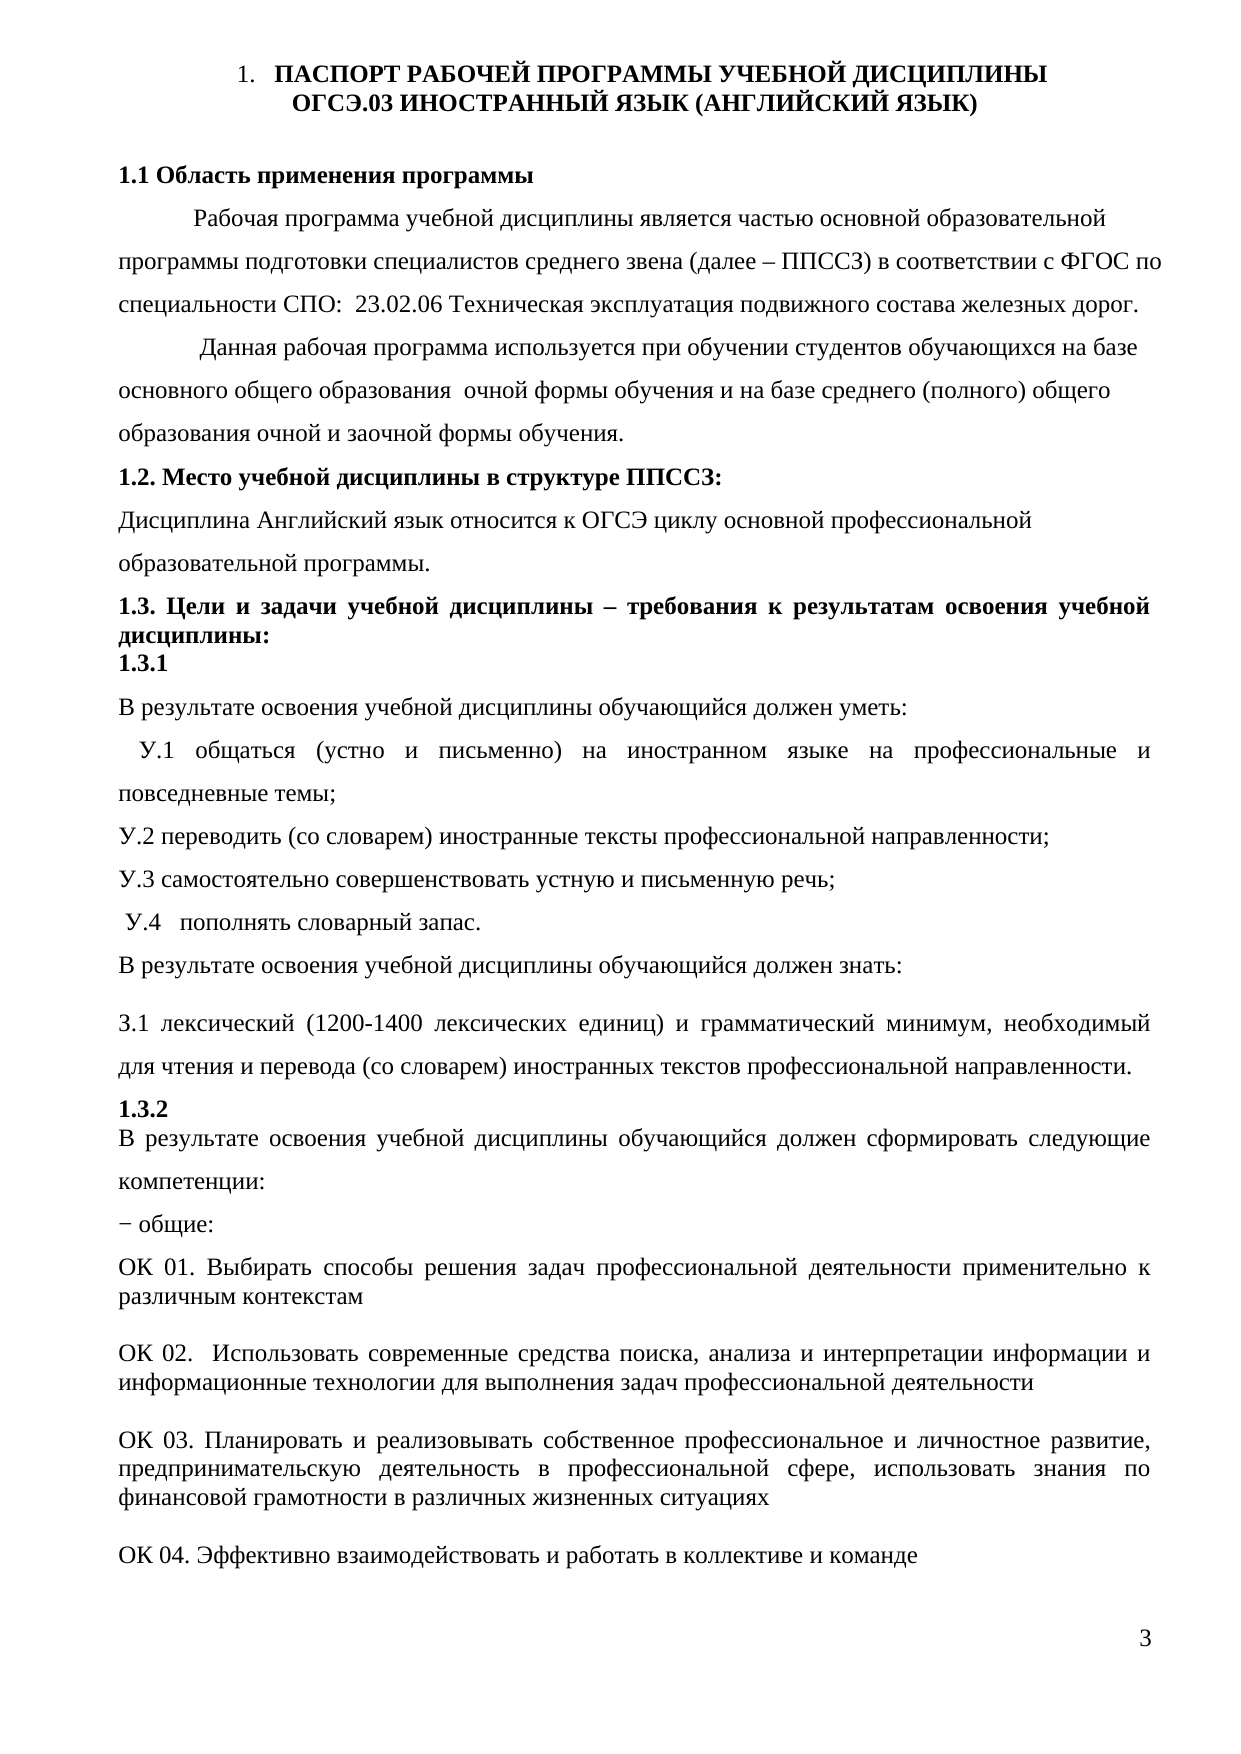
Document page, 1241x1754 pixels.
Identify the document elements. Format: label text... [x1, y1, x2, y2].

text ОК 01. Выбирать способы решения задач профессиональной деятельности применительно к различным контекстам [118, 1252, 1152, 1310]
text У.3 самостоятельно совершенствовать устную и письменную речь; [118, 864, 1152, 893]
text ОК 02. Использовать современные средства поиска, анализа и интерпретации информации и информационные технологии для выполнения задач профессиональной деятельности [118, 1338, 1152, 1396]
text Данная рабочая программа используется при обучении студентов обучающихся на базе основного общего образования очной формы обучения и на базе среднего (полного) общего образования очной и заочной формы обучения. [118, 332, 1171, 447]
text Рабочая программа учебной дисциплины является частью основной образовательной программы подготовки специалистов среднего звена (далее – ППССЗ) в соответствии с ФГОС по специальности СПО: 23.02.06 Техническая эксплуатация подвижного состава железных дорог. [118, 203, 1171, 318]
text У.4 пополнять словарный запас. [118, 907, 1152, 936]
text Дисциплина Английский язык относится к ОГСЭ циклу основной профессиональной образовательной программы. [118, 505, 1171, 577]
text 1.1 Область применения программы [118, 160, 1152, 188]
text − общие: [118, 1209, 1152, 1238]
text 1.3.2 [118, 1094, 1152, 1123]
text 1.3. Цели и задачи учебной дисциплины – требования к результатам освоения учебной дисциплины: [118, 591, 1152, 648]
text 1.2. Место учебной дисциплины в структуре ППССЗ: [118, 462, 1171, 490]
text ОК 03. Планировать и реализовывать собственное профессиональное и личностное развитие, предпринимательскую деятельность в профессиональной сфере, использовать знания по финансовой грамотности в различных жизненных ситуациях [118, 1425, 1152, 1511]
text У.1 общаться (устно и письменно) на иностранном языке на профессиональные и повседневные темы; [118, 735, 1152, 807]
text У.2 переводить (со словарем) иностранные тексты профессиональной направленности; [118, 821, 1152, 850]
text З.1 лексический (1200-1400 лексических единиц) и грамматический минимум, необходимый для чтения и перевода (со словарем) иностранных текстов профессиональной направленности. [118, 1008, 1152, 1080]
text 1.3.1 [118, 648, 1152, 677]
text В результате освоения учебной дисциплины обучающийся должен знать: [118, 950, 1152, 979]
text ОК 04. Эффективно взаимодействовать и работать в коллективе и команде [118, 1540, 1152, 1568]
text В результате освоения учебной дисциплины обучающийся должен сформировать следующие компетенции: [118, 1123, 1152, 1195]
list ПАСПОРТ РАБОЧЕЙ ПРОГРАММЫ УЧЕБНОЙ ДИСЦИПЛИНЫ [133, 59, 1152, 88]
text ОГСЭ.03 Иностранный язык (Английский Язык) [118, 88, 1152, 117]
text В результате освоения учебной дисциплины обучающийся должен уметь: [118, 692, 1152, 720]
